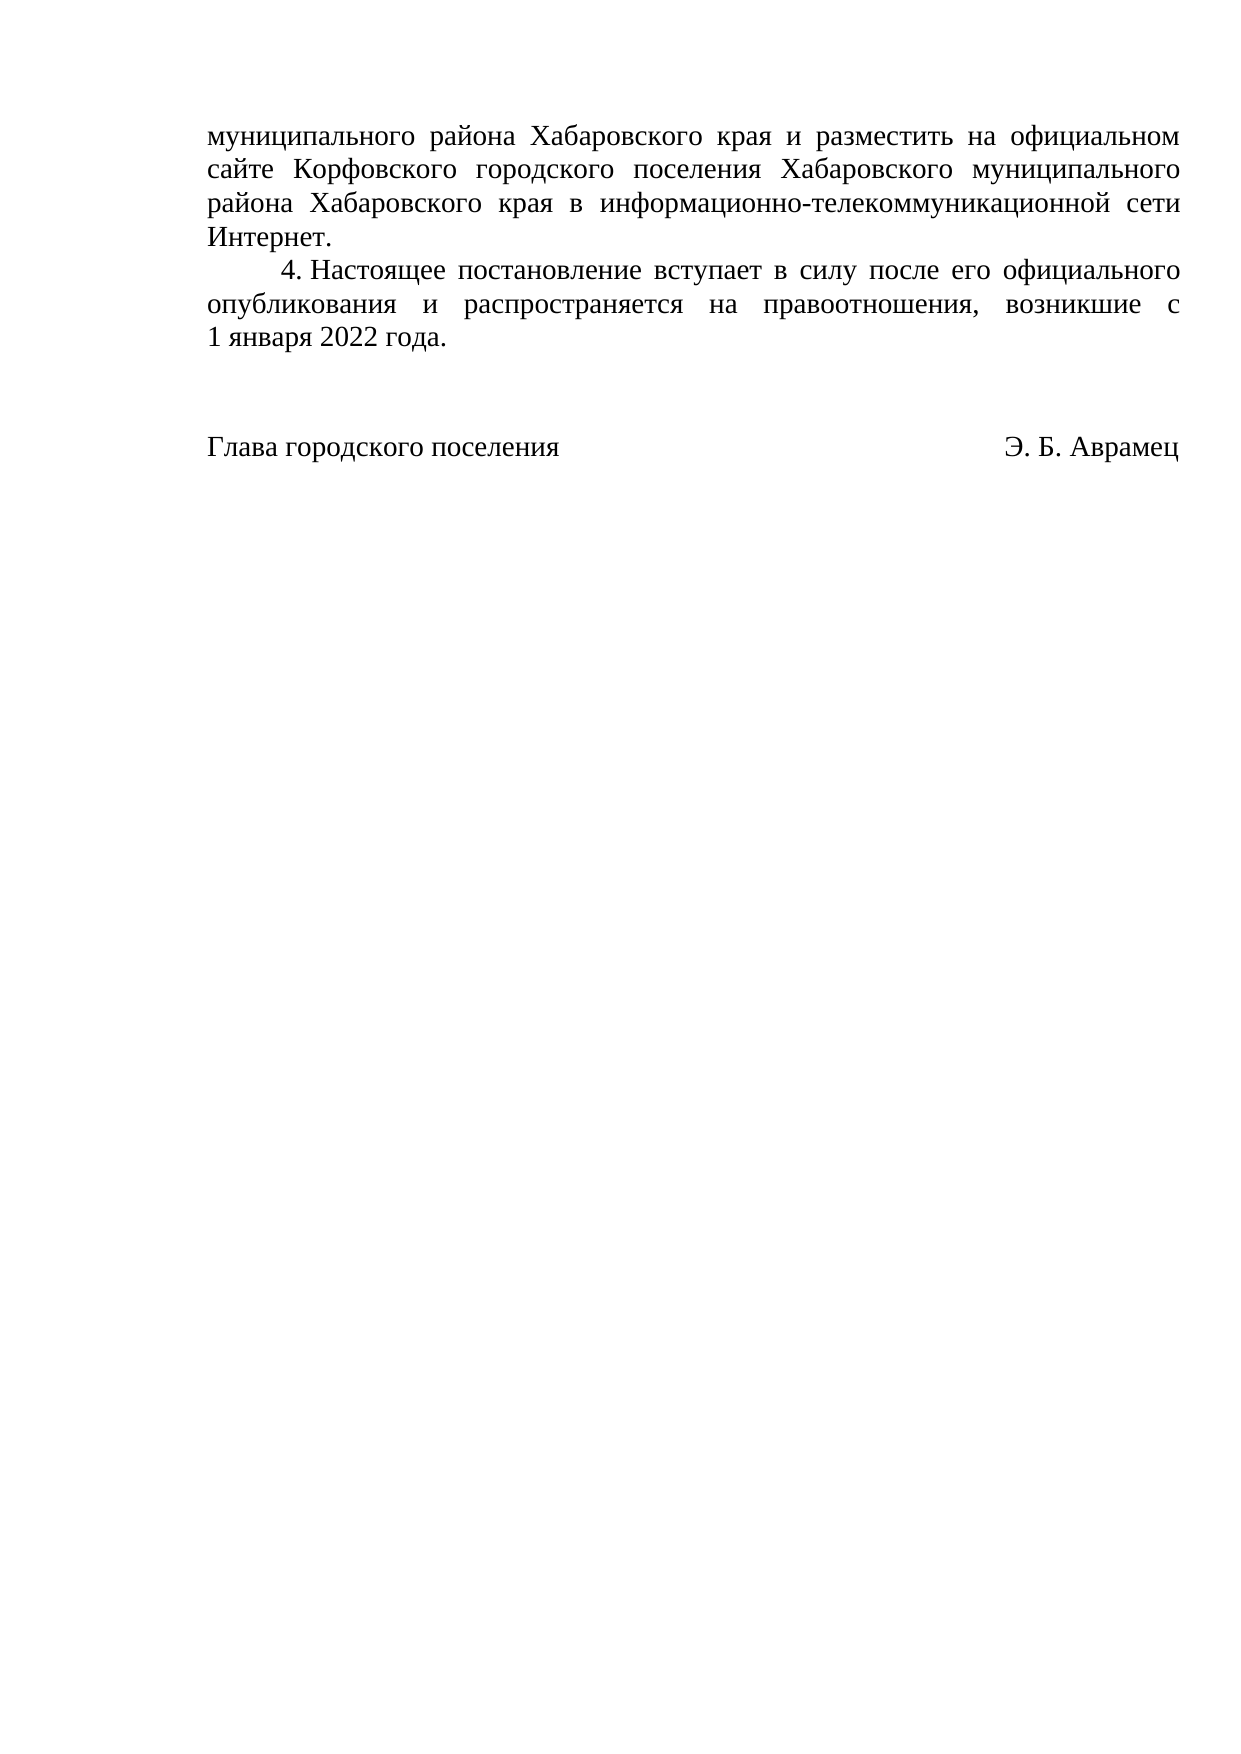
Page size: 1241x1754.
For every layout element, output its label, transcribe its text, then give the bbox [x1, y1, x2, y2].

text 4. Настоящее постановление вступает в силу после его официального опубликования и распространяется на правоотношения, возникшие с 1 января 2022 года. [207, 252, 1181, 353]
text Глава городского поселения Э. Б. Аврамец [207, 436, 1181, 461]
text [207, 118, 1181, 252]
